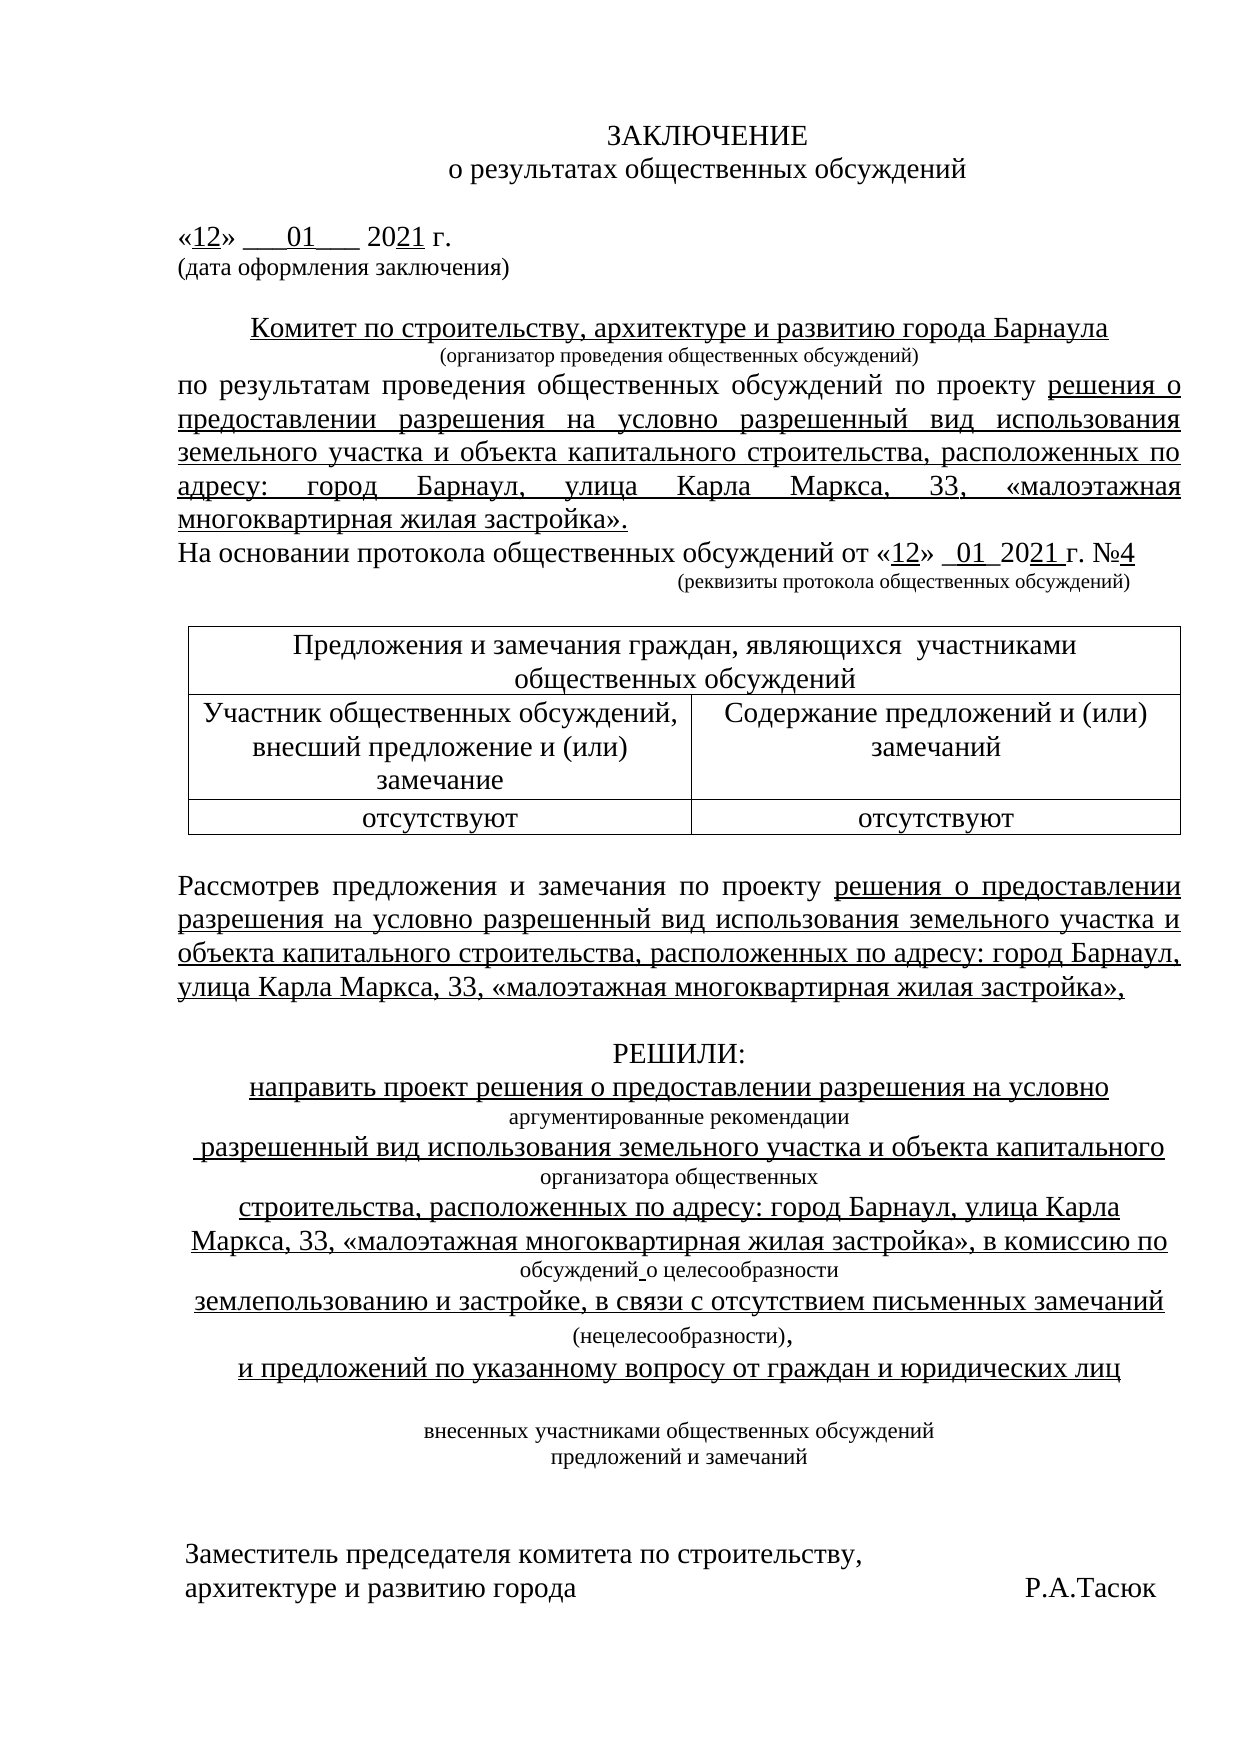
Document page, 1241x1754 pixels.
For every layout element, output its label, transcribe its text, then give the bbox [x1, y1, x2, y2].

text ЗАКЛЮЧЕНИЕ [177, 118, 1181, 152]
text землепользованию и застройке, в связи с отсутствием письменных замечаний [177, 1283, 1181, 1316]
text (дата оформления заключения) [177, 252, 1181, 281]
text предложений и замечаний [177, 1443, 1181, 1469]
text о результатах общественных обсуждений [177, 152, 1181, 185]
text по результатам проведения общественных обсуждений по проекту решения о предоставлении разрешения на условно разрешенный вид использования земельного участка и объекта капитального строительства, расположенных по адресу: город Барнаул, улица Карла Маркса, 33, «малоэтажная многоквартирная жилая застройка». [177, 465, 1181, 497]
text (нецелесообразности), [177, 1316, 1181, 1350]
text На основании протокола общественных обсуждений от «12» _01_2021 г. №4 [177, 535, 1181, 569]
table_cell отсутствуют [189, 800, 691, 833]
table_header Р.А.Тасюк [879, 1537, 1159, 1604]
table_cell Участник общественных обсуждений, внесший предложение и (или) замечание [189, 695, 691, 799]
text Комитет по строительству, архитектуре и развитию города Барнаула [177, 310, 1181, 343]
text и предложений по указанному вопросу от граждан и юридических лиц [177, 1350, 1181, 1383]
table_header Предложения и замечания граждан, являющихся участниками общественных обсуждений [189, 627, 1180, 694]
text строительства, расположенных по адресу: город Барнаул, улица Карла Маркса, 33, «малоэтажная многоквартирная жилая застройка», в комиссию по [177, 1189, 1181, 1256]
text обсуждений о целесообразности [177, 1256, 1181, 1283]
text Рассмотрев предложения и замечания по проекту решения о предоставлении разрешения на условно разрешенный вид использования земельного участка и объекта капитального строительства, расположенных по адресу: город Барнаул, улица Карла Маркса, 33, «малоэтажная многоквартирная жилая застройка», [177, 932, 1181, 964]
text Рассмотрев предложения и замечания по проекту решения о предоставлении разрешения на условно разрешенный вид использования земельного участка и объекта капитального строительства, расположенных по адресу: город Барнаул, улица Карла Маркса, 33, «малоэтажная многоквартирная жилая застройка», [177, 868, 1181, 931]
text по результатам проведения общественных обсуждений по проекту решения о предоставлении разрешения на условно разрешенный вид использования земельного участка и объекта капитального строительства, расположенных по адресу: город Барнаул, улица Карла Маркса, 33, «малоэтажная многоквартирная жилая застройка». [177, 431, 1181, 464]
text (реквизиты протокола общественных обсуждений) [177, 569, 1181, 593]
text «12» ___01___ 2021 г. [177, 219, 1181, 252]
text аргументированные рекомендации [177, 1103, 1181, 1129]
text (организатор проведения общественных обсуждений) [177, 343, 1181, 367]
text по результатам проведения общественных обсуждений по проекту решения о предоставлении разрешения на условно разрешенный вид использования земельного участка и объекта капитального строительства, расположенных по адресу: город Барнаул, улица Карла Маркса, 33, «малоэтажная многоквартирная жилая застройка». [177, 498, 1181, 535]
text по результатам проведения общественных обсуждений по проекту решения о предоставлении разрешения на условно разрешенный вид использования земельного участка и объекта капитального строительства, расположенных по адресу: город Барнаул, улица Карла Маркса, 33, «малоэтажная многоквартирная жилая застройка». [177, 367, 1181, 430]
text внесенных участниками общественных обсуждений [177, 1417, 1181, 1443]
text Рассмотрев предложения и замечания по проекту решения о предоставлении разрешения на условно разрешенный вид использования земельного участка и объекта капитального строительства, расположенных по адресу: город Барнаул, улица Карла Маркса, 33, «малоэтажная многоквартирная жилая застройка», [177, 965, 1181, 1002]
table_cell Содержание предложений и (или) замечаний [692, 695, 1180, 799]
text разрешенный вид использования земельного участка и объекта капитального организатора общественных [177, 1129, 1181, 1189]
text РЕШИЛИ: [177, 1036, 1181, 1069]
table_cell отсутствуют [692, 800, 1180, 833]
table_header Заместитель председателя комитета по строительству, архитектуре и развитию города [177, 1537, 878, 1604]
text направить проект решения о предоставлении разрешения на условно [177, 1069, 1181, 1103]
